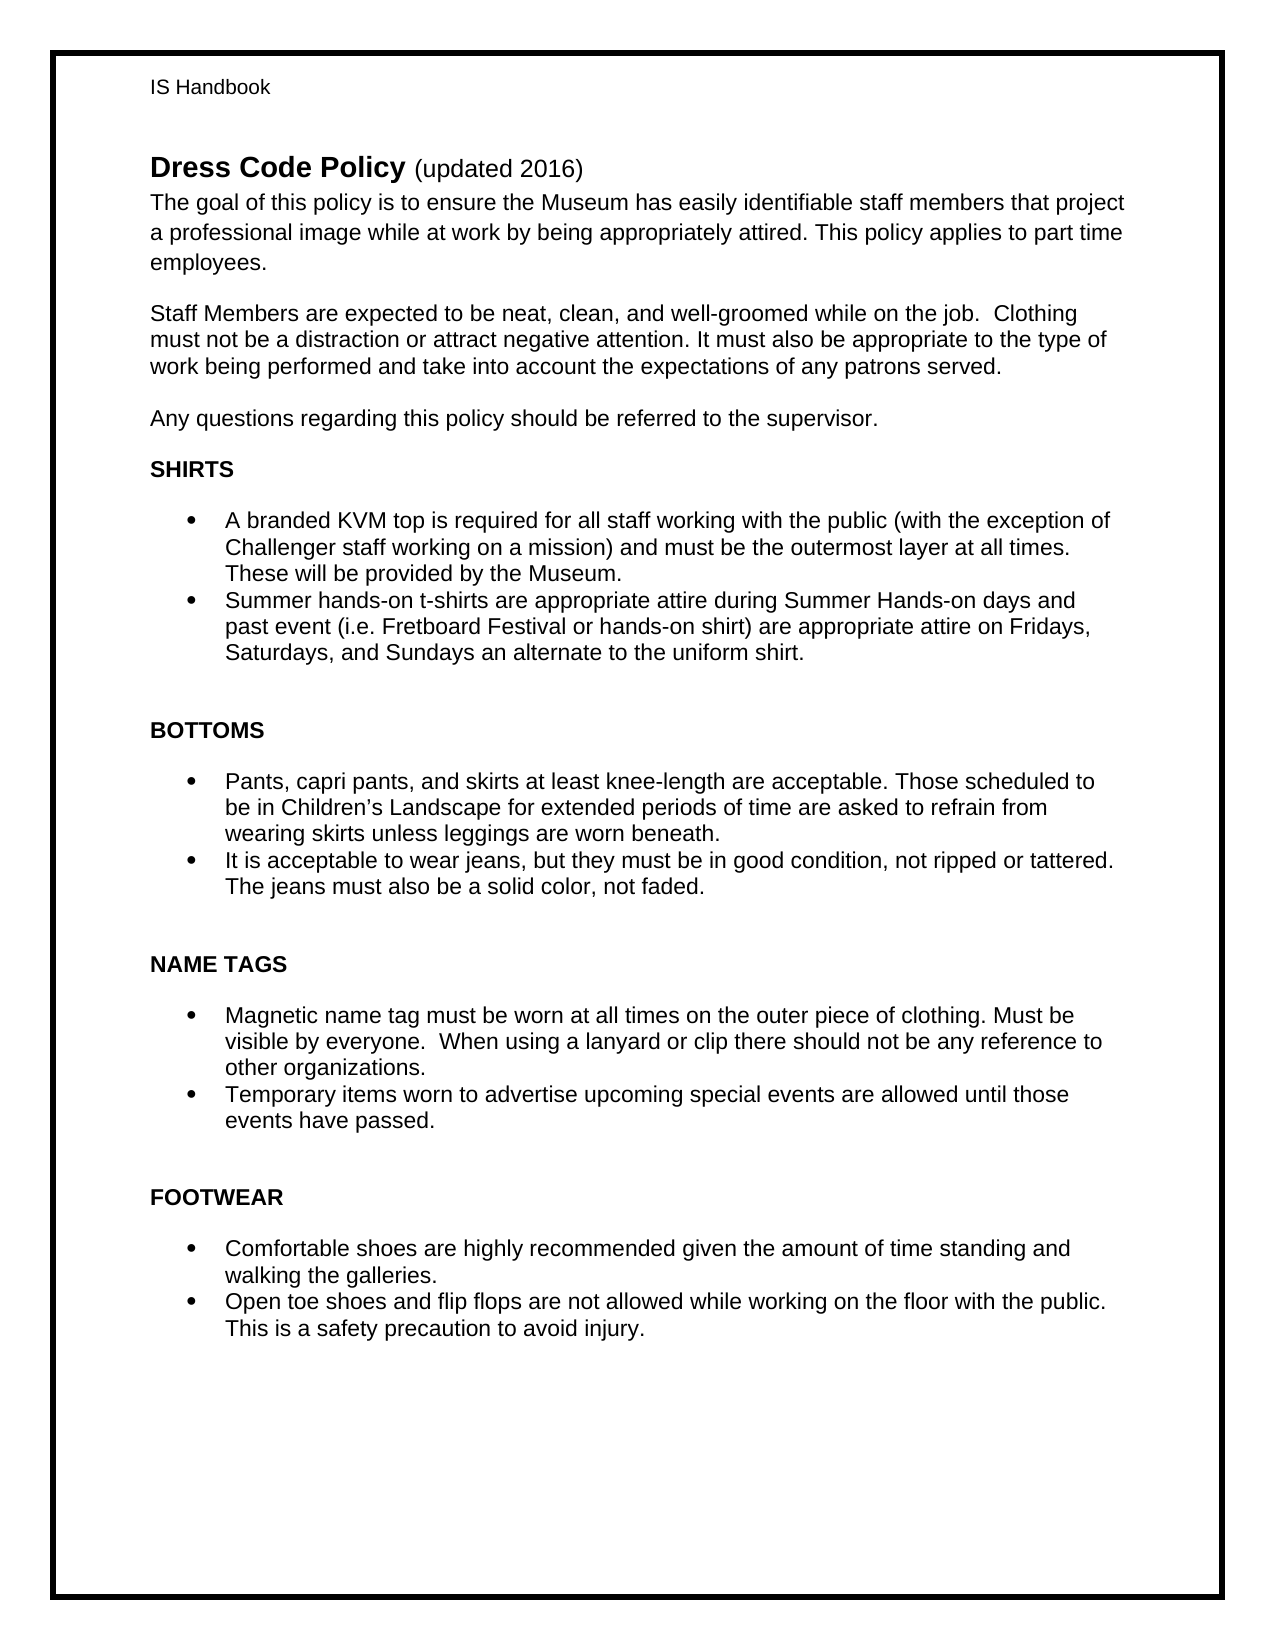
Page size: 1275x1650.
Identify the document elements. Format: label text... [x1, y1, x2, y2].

list It is acceptable to wear jeans, but they must be in good condition, not ripped or tattered. The jeans must also be a solid color, not faded. [187, 847, 1125, 899]
list Temporary items worn to advertise upcoming special events are allowed until those events have passed. [187, 1081, 1125, 1133]
text FOOTWEAR [150, 1184, 1125, 1211]
list Summer hands-on t-shirts are appropriate attire during Summer Hands-on days and past event (i.e. Fretboard Festival or hands-on shirt) are appropriate attire on Fridays, Saturdays, and Sundays an alternate to the uniform shirt. [187, 587, 1125, 666]
list Comfortable shoes are highly recommended given the amount of time standing and walking the galleries. [187, 1235, 1125, 1288]
list A branded KVM top is required for all staff working with the public (with the exception of Challenger staff working on a mission) and must be the outermost layer at all times. These will be provided by the Museum. [187, 507, 1125, 587]
list Magnetic name tag must be worn at all times on the outer piece of clothing. Must be visible by everyone. When using a lanyard or clip there should not be any reference to other organizations. [187, 1002, 1125, 1081]
text NAME TAGS [150, 951, 1125, 977]
text Staff Members are expected to be neat, clean, and well-groomed while on the job. Clothing must not be a distraction or attract negative attention. It must also be appropriate to the type of work being performed and take into account the expectations of any patrons served. [150, 300, 1125, 379]
text SHIRTS [150, 456, 1125, 483]
list Open toe shoes and flip flops are not allowed while working on the floor with the public. This is a safety precaution to avoid injury. [187, 1288, 1125, 1341]
text BOTTOMS [150, 717, 1125, 743]
text Any questions regarding this policy should be referred to the supervisor. [150, 405, 1125, 432]
list Pants, capri pants, and skirts at least knee-length are acceptable. Those scheduled to be in Children’s Landscape for extended periods of time are asked to refrain from wearing skirts unless leggings are worn beneath. [187, 768, 1125, 847]
subtitle Dress Code Policy (updated 2016) [150, 150, 1125, 183]
text The goal of this policy is to ensure the Museum has easily identifiable staff members that project a professional image while at work by being appropriately attired. This policy applies to part time employees. [150, 188, 1125, 275]
